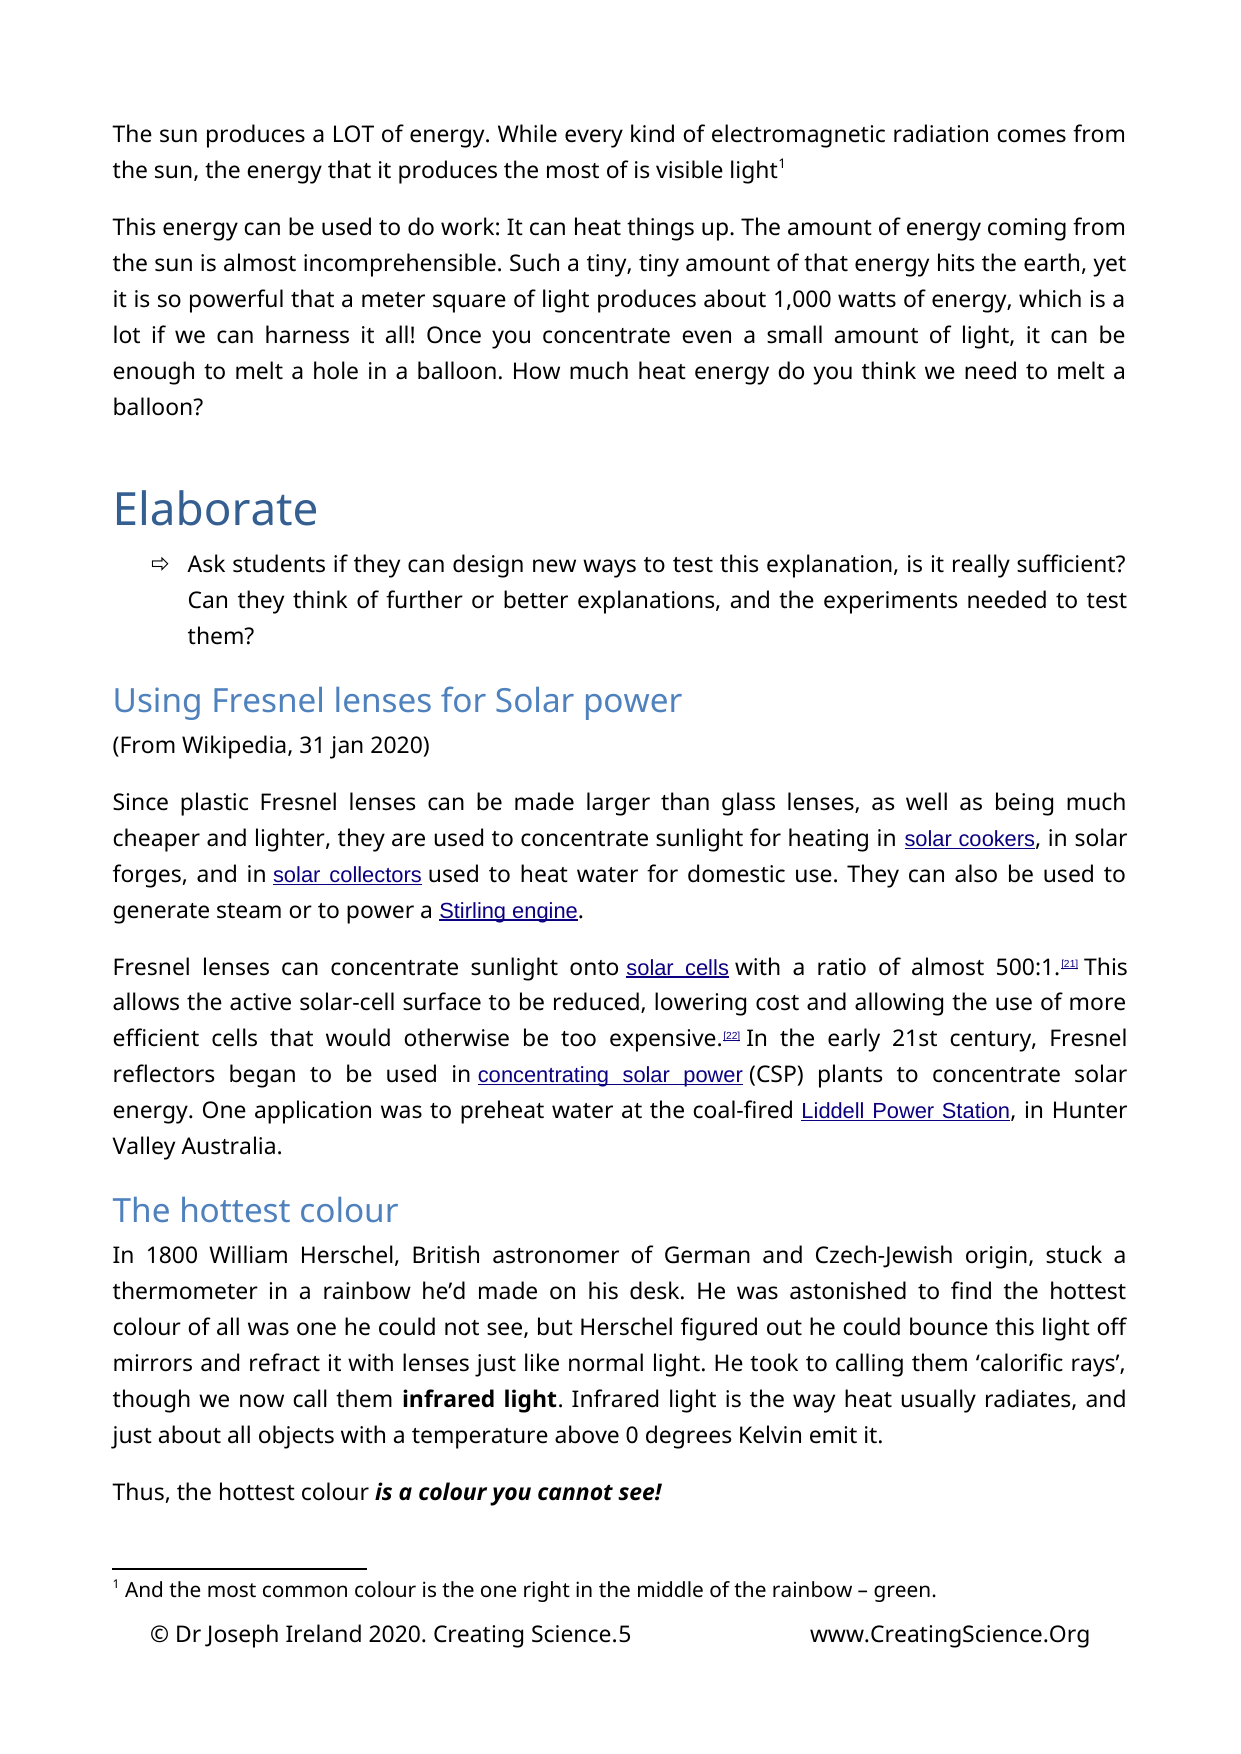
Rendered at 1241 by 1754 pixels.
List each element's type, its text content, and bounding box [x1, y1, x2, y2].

subtitle Elaborate [112, 477, 1128, 539]
text In 1800 William Herschel, British astronomer of German and Czech-Jewish origin, stuck a thermometer in a rainbow he’d made on his desk. He was astonished to find the hottest colour of all was one he could not see, but Herschel figured out he could bounce this light off mirrors and refract it with lenses just like normal light. He took to calling them ‘calorific rays’, though we now call them infrared light. Infrared light is the way heat usually radiates, and just about all objects with a temperature above 0 degrees Kelvin emit it. [112, 1239, 1128, 1450]
text Thus, the hottest colour is a colour you cannot see! [112, 1476, 1128, 1507]
text Since plastic Fresnel lenses can be made larger than glass lenses, as well as being much cheaper and lighter, they are used to concentrate sunlight for heating in solar cookers, in solar forges, and in solar collectors used to heat water for domestic use. They can also be used to generate steam or to power a Stirling engine. [112, 786, 1128, 925]
subtitle Using Fresnel lenses for Solar power [112, 677, 1128, 722]
list Ask students if they can design new ways to test this explanation, is it really sufficient? Can they think of further or better explanations, and the experiments needed to test them? [150, 548, 1128, 651]
subtitle The hottest colour [112, 1187, 1128, 1232]
text (From Wikipedia, 31 jan 2020) [112, 729, 1128, 760]
text This energy can be used to do work: It can heat things up. The amount of energy coming from the sun is almost incomprehensible. Such a tiny, tiny amount of that energy hits the earth, yet it is so powerful that a meter square of light produces about 1,000 watts of energy, which is a lot if we can harness it all! Once you concentrate even a small amount of light, it can be enough to melt a hole in a balloon. How much heat energy do you think we need to melt a balloon? [112, 211, 1128, 422]
text The sun produces a LOT of energy. While every kind of electromagnetic radiation comes from the sun, the energy that it produces the most of is visible light [112, 118, 1128, 185]
text Fresnel lenses can concentrate sunlight onto solar cells with a ratio of almost 500:1.[21] This allows the active solar-cell surface to be reduced, lowering cost and allowing the use of more efficient cells that would otherwise be too expensive.[22] In the early 21st century, Fresnel reflectors began to be used in concentrating solar power (CSP) plants to concentrate solar energy. One application was to preheat water at the coal-fired Liddell Power Station, in Hunter Valley Australia. [112, 950, 1128, 1161]
